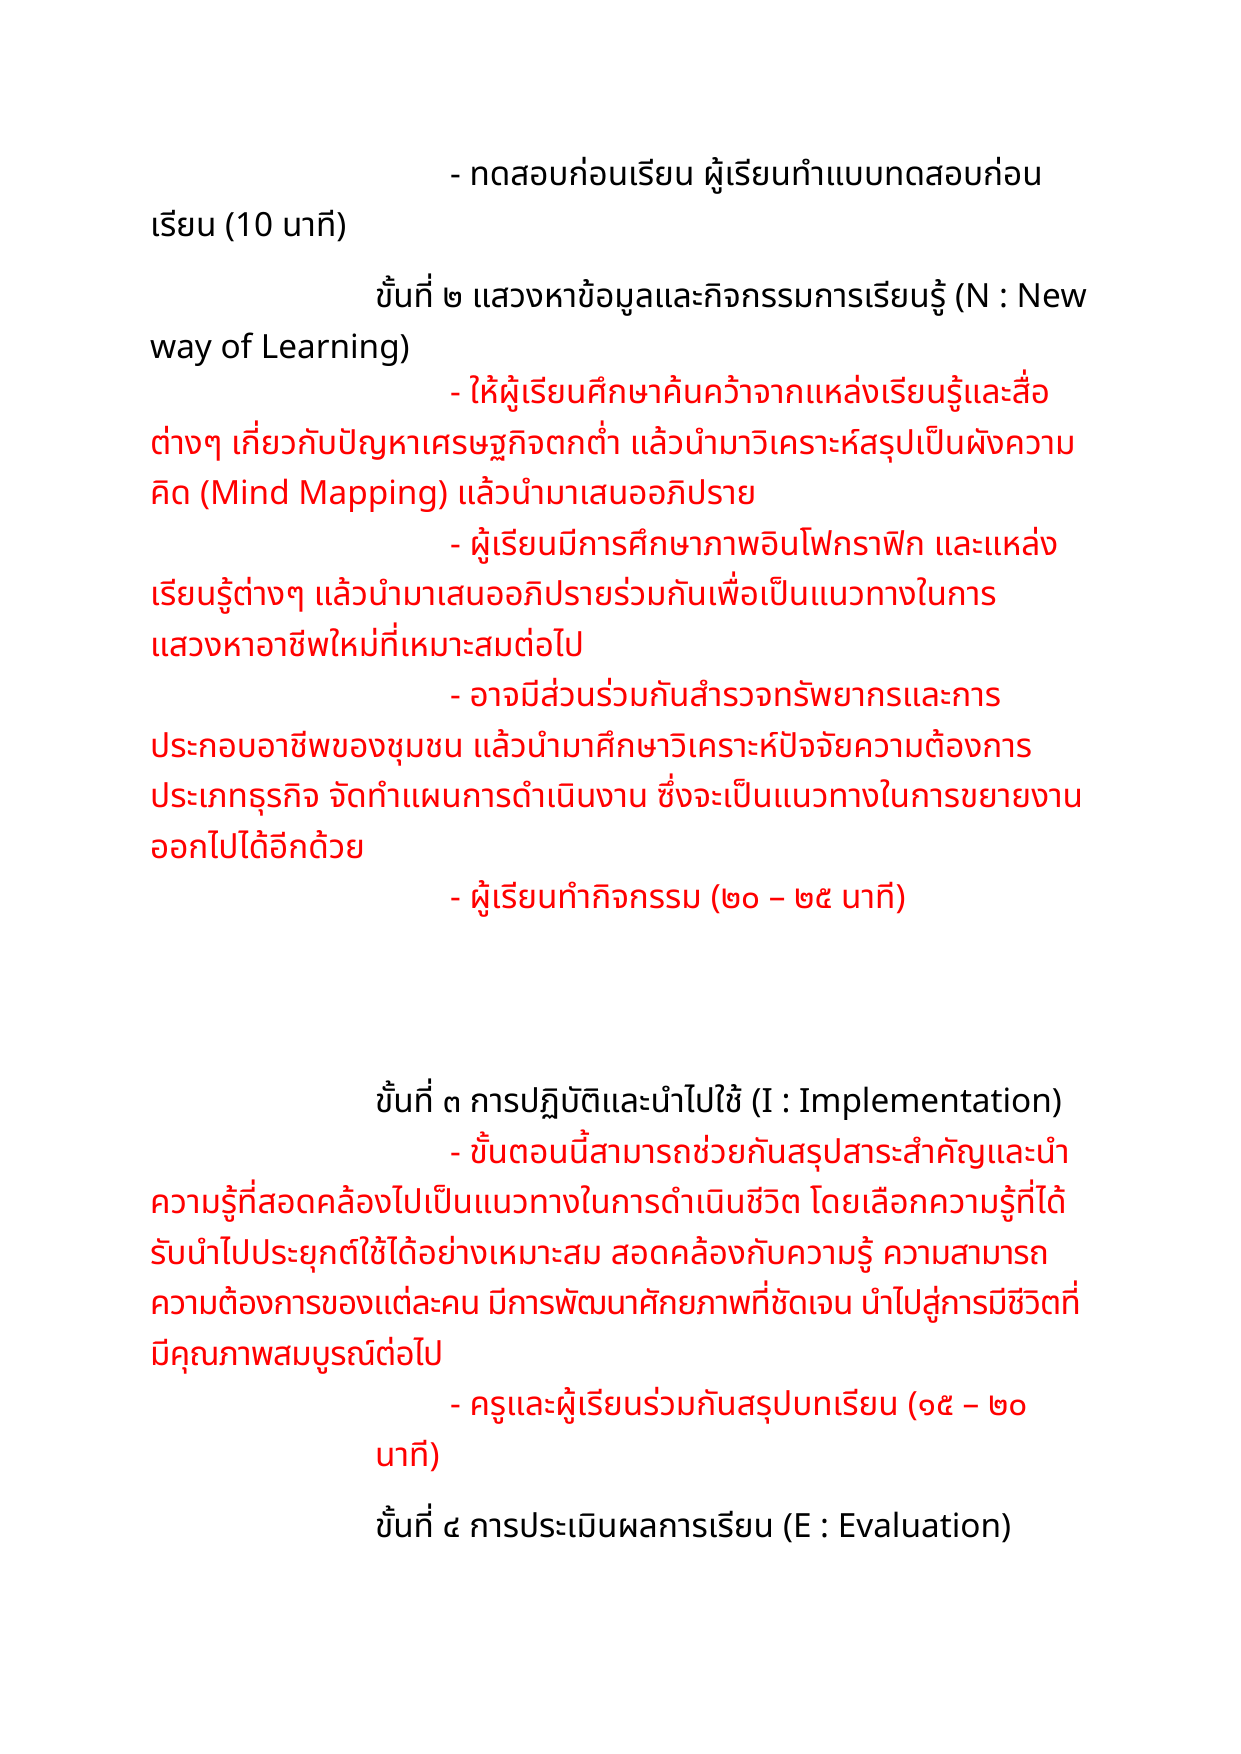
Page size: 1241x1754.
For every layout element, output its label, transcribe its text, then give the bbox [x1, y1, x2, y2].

text ขั้นที่ ๒ แสวงหาข้อมูลและกิจกรรมการเรียนรู้ (N : New way of Learning) [150, 272, 1090, 368]
text - ให้ผู้เรียนศึกษาค้นคว้าจากแหล่งเรียนรู้และสื่อต่างๆ เกี่ยวกับปัญหาเศรษฐกิจตกต่ำ แล้วนำมาวิเคราะห์สรุปเป็นผังความคิด (Mind Mapping) แล้วนำมาเสนออภิปราย [150, 368, 1090, 520]
text - ทดสอบก่อนเรียน ผู้เรียนทำแบบทดสอบก่อนเรียน (10 นาที) [150, 150, 1090, 251]
text ขั้นที่ ๔ การประเมินผลการเรียน (E : Evaluation) [150, 1502, 1090, 1553]
text - ผู้เรียนมีการศึกษาภาพอินโฟกราฟิก และแหล่งเรียนรู้ต่างๆ แล้วนำมาเสนออภิปรายร่วมกันเพื่อเป็นแนวทางในการแสวงหาอาชีพใหม่ที่เหมาะสมต่อไป [150, 520, 1090, 671]
text - ครูและผู้เรียนร่วมกันสรุปบทเรียน (๑๕ – ๒๐ นาที) [375, 1380, 1090, 1481]
text - ขั้นตอนนี้สามารถช่วยกันสรุปสาระสำคัญและนำความรู้ที่สอดคล้องไปเป็นแนวทางในการดำเนินชีวิต โดยเลือกความรู้ที่ได้รับนำไปประยุกต์ใช้ได้อย่างเหมาะสม สอดคล้องกับความรู้ ความสามารถ ความต้องการของแต่ละคน มีการพัฒนาศักยภาพที่ชัดเจน นำไปสู่การมีชีวิตที่มีคุณภาพสมบูรณ์ต่อไป [150, 1128, 1090, 1380]
text ขั้นที่ ๓ การปฏิบัติและนำไปใช้ (I : Implementation) [150, 1077, 1090, 1128]
text - อาจมีส่วนร่วมกันสำรวจทรัพยากรและการประกอบอาชีพของชุมชน แล้วนำมาศึกษาวิเคราะห์ปัจจัยความต้องการ ประเภทธุรกิจ จัดทำแผนการดำเนินงาน ซึ่งจะเป็นแนวทางในการขยายงานออกไปได้อีกด้วย [150, 671, 1090, 873]
text - ผู้เรียนทำกิจกรรม (๒๐ – ๒๕ นาที) [150, 873, 1090, 924]
